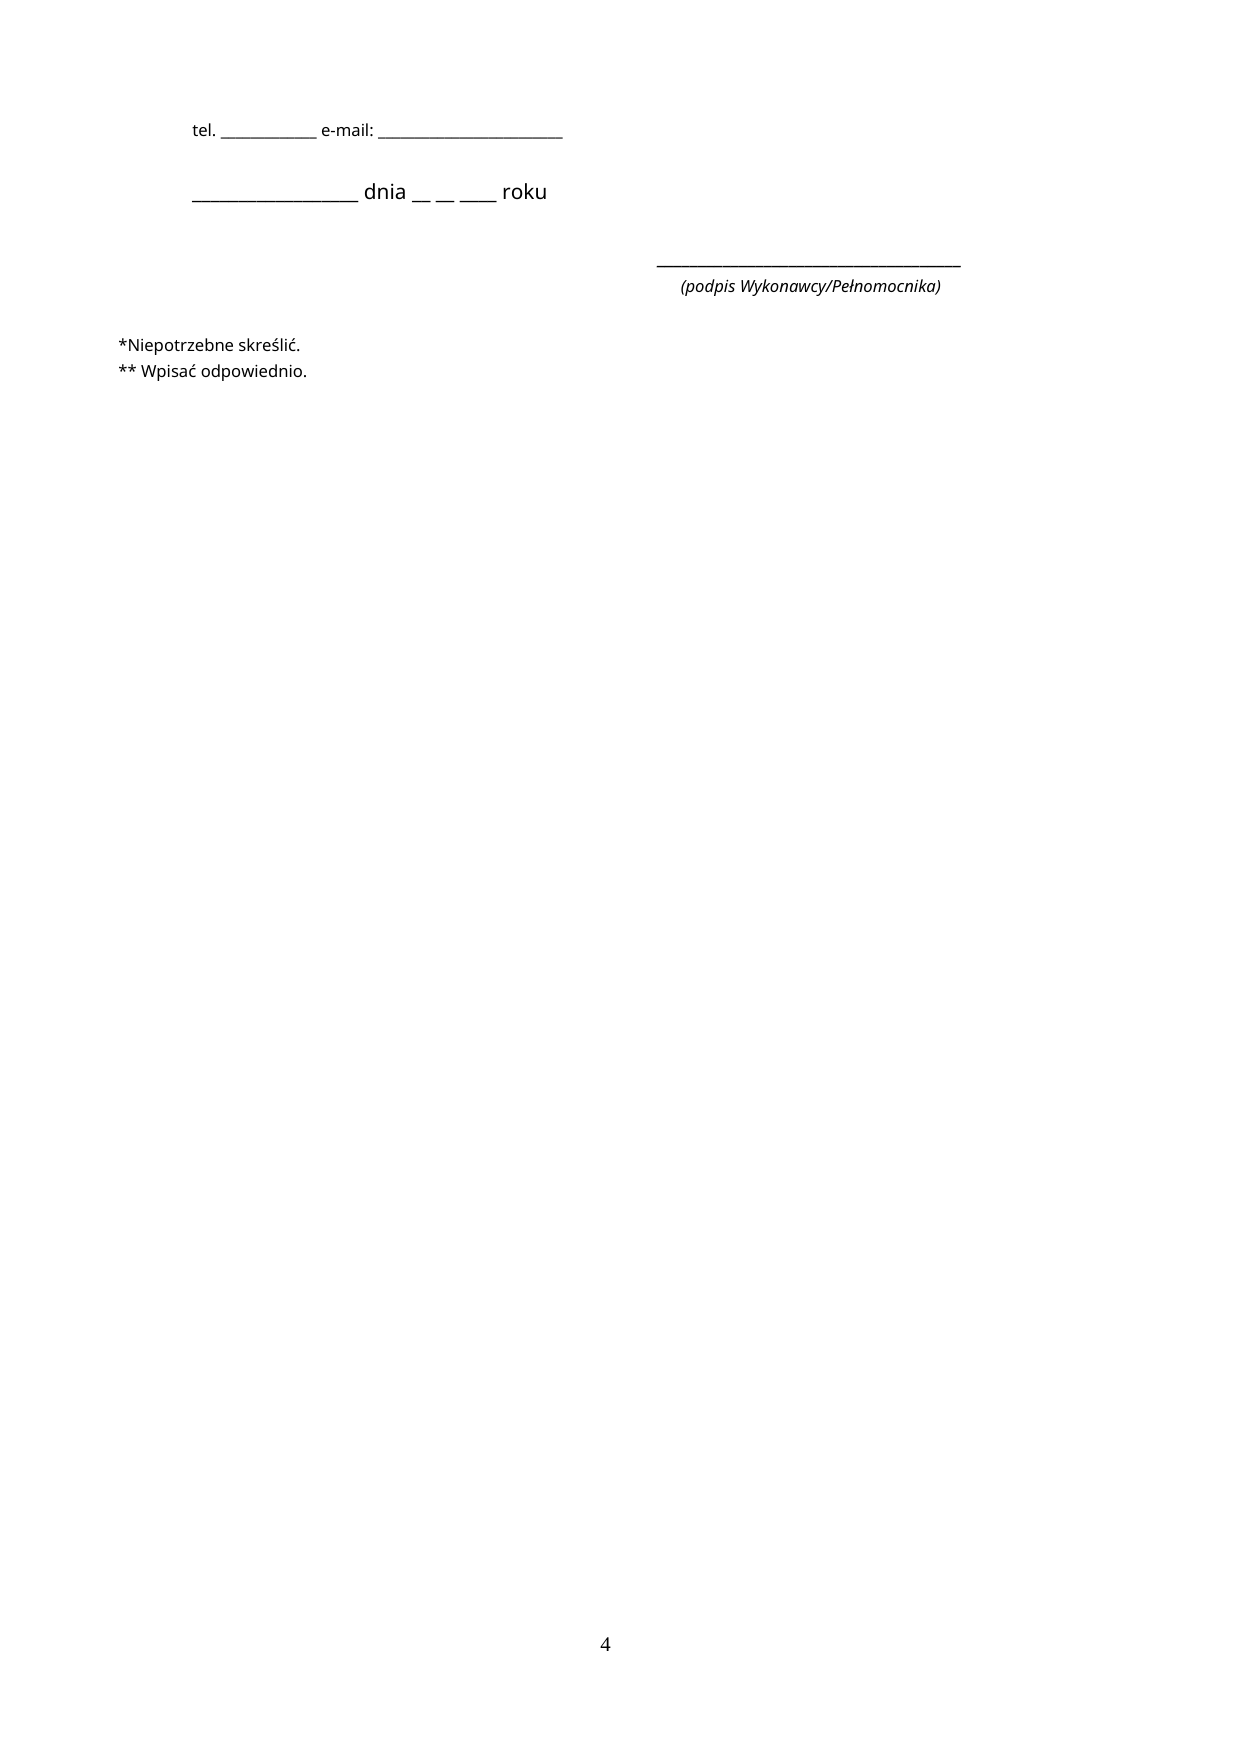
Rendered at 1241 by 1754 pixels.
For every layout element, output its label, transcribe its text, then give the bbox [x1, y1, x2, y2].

text _____________________________________ [118, 242, 1092, 270]
text tel. _____________ e-mail: _________________________ [192, 118, 1092, 141]
text ** Wpisać odpowiednio. [118, 359, 1092, 382]
text (podpis Wykonawcy/Pełnomocnika) [118, 274, 1092, 297]
text __________________ dnia __ __ ____ roku [118, 177, 1092, 205]
text *Niepotrzebne skreślić. [118, 333, 1092, 356]
